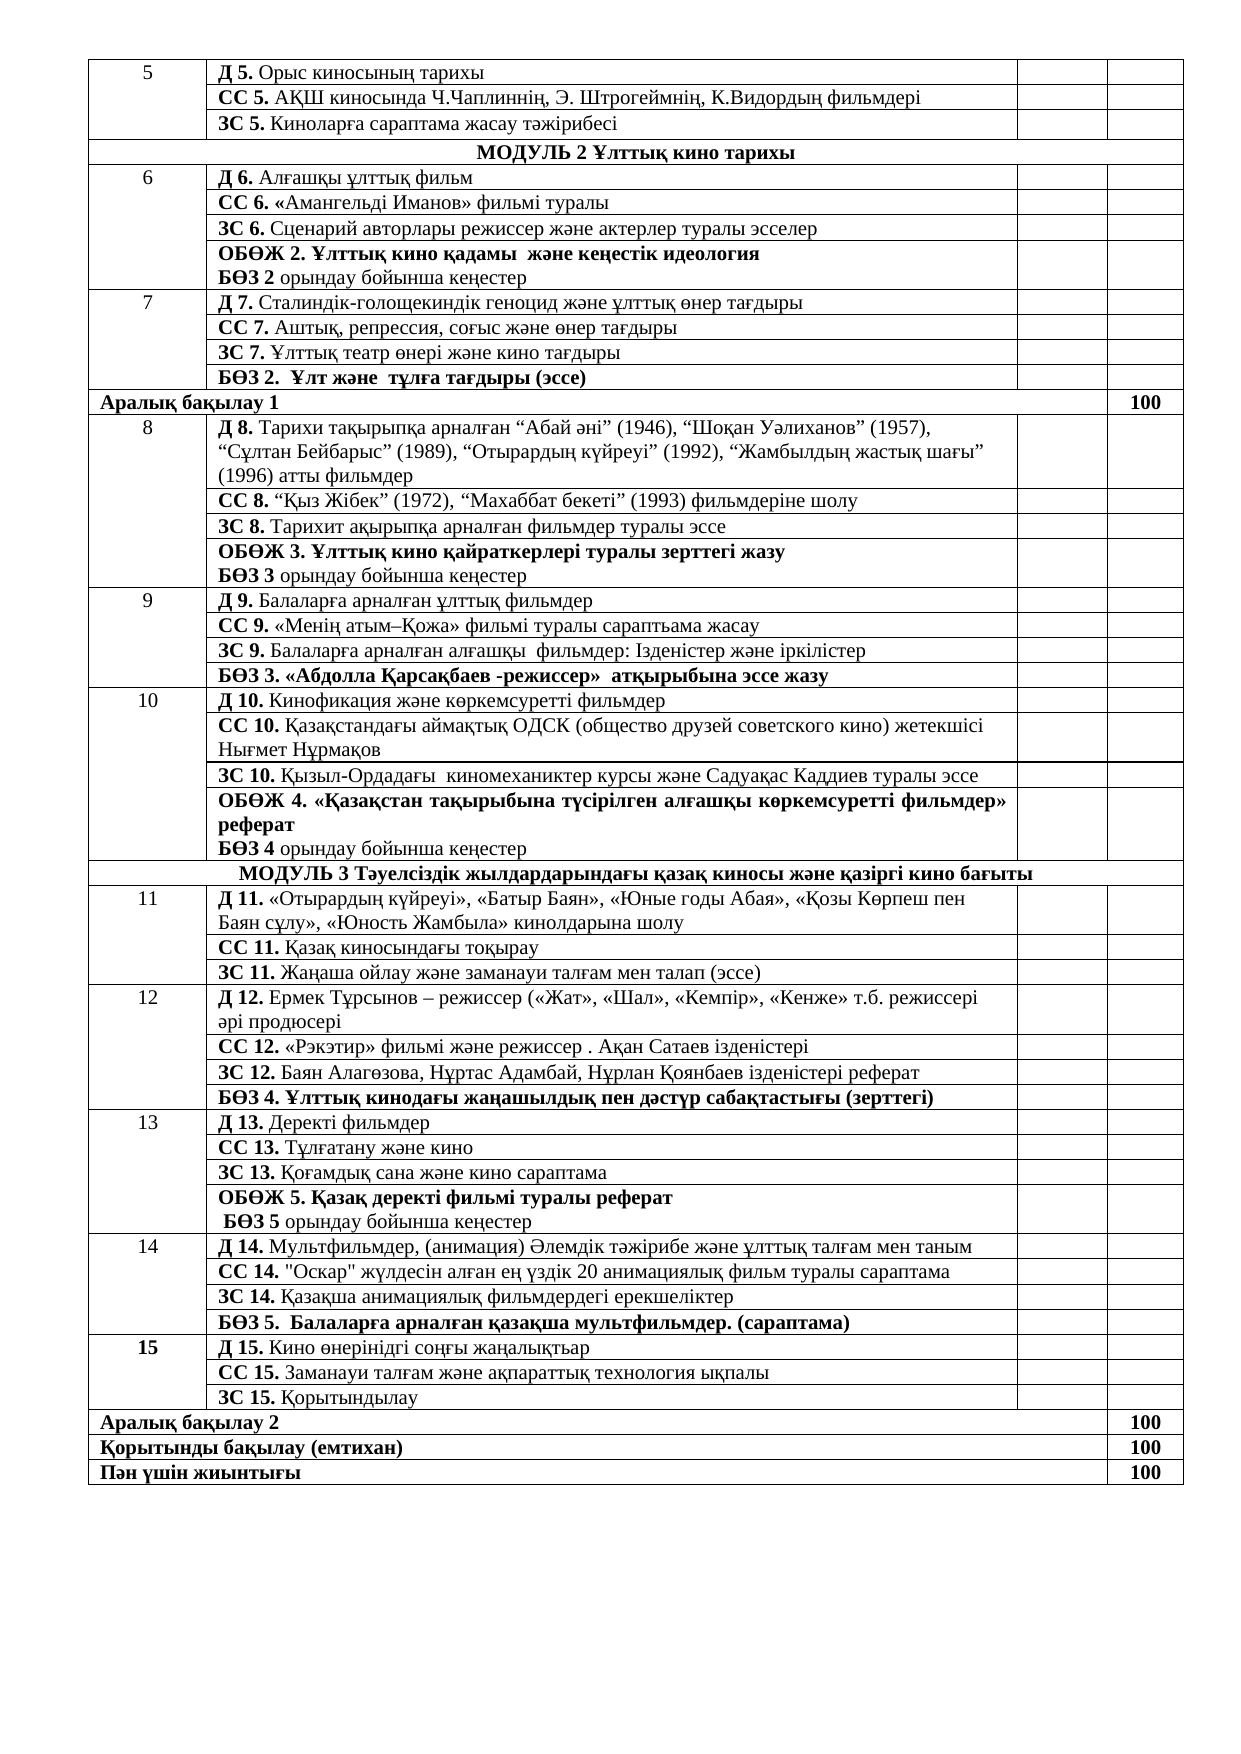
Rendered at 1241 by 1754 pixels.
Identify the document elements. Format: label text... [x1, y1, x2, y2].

table_cell СС 9. «Менің атым–Қожа» фильмі туралы сараптьама жасау [207, 613, 1017, 637]
table_cell [1018, 638, 1107, 662]
table_cell [1108, 688, 1183, 712]
table_cell Пән үшін жиынтығы [89, 1460, 1107, 1484]
table_cell [1108, 1234, 1183, 1258]
table_cell МОДУЛЬ 2 Ұлттық кино тарихы [89, 140, 1183, 164]
table_cell [1018, 1310, 1107, 1334]
table_cell [1108, 415, 1183, 487]
table_cell [1018, 1035, 1107, 1058]
table_cell [1018, 340, 1107, 364]
table_cell [1108, 1360, 1183, 1384]
table_cell [1018, 1385, 1107, 1409]
table_cell Д 12. Ермек Тұрсынов – режиссер («Жат», «Шал», «Кемпір», «Кенже» т.б. режиссері әрі продюсері [207, 985, 1017, 1033]
table_cell [1108, 241, 1183, 289]
table_cell [1018, 1160, 1107, 1184]
table_cell БӨЗ 5. Балаларға арналған қазақша мультфильмдер. (сараптама) [207, 1310, 1017, 1334]
table_cell [1108, 1060, 1183, 1084]
table_cell [1108, 1110, 1183, 1134]
table_cell [1108, 539, 1183, 587]
table_cell ОБӨЖ 5. Қазақ деректі фильмі туралы реферат БӨЗ 5 орындау бойынша кеңестер [207, 1185, 1017, 1233]
table_cell [1018, 315, 1107, 339]
table_cell [1108, 935, 1183, 959]
table_cell [1018, 688, 1107, 712]
table_cell [1018, 1185, 1107, 1233]
table_cell 100 [1108, 1460, 1183, 1484]
table_cell СС 7. Аштық, репрессия, соғыс және өнер тағдыры [207, 315, 1017, 339]
table_cell Д 14. Мультфильмдер, (анимация) Әлемдік тәжірибе және ұлттық талғам мен таным [207, 1234, 1017, 1258]
table_cell [1108, 663, 1183, 687]
table_cell [1018, 1234, 1107, 1258]
table_cell СС 5. АҚШ киносында Ч.Чаплиннің, Э. Штрогеймнің, К.Видордың фильмдері [207, 85, 1017, 109]
table_cell [1018, 290, 1107, 314]
table_cell [1018, 1335, 1107, 1359]
table_cell 7 [89, 290, 206, 389]
table_cell [1018, 241, 1107, 289]
table_cell Д 6. Алғашқы ұлттық фильм [207, 165, 1017, 189]
table_cell Д 13. Деректі фильмдер [207, 1110, 1017, 1134]
table_cell [1108, 60, 1183, 84]
table_cell [1018, 539, 1107, 587]
table_cell СС 8. “Қыз Жібек” (1972), “Махаббат бекеті” (1993) фильмдеріне шолу [207, 489, 1017, 512]
table_cell [1018, 190, 1107, 214]
table_cell [1108, 215, 1183, 239]
table_cell [1108, 365, 1183, 389]
table_cell СС 15. Заманауи талғам және ақпараттық технология ықпалы [207, 1360, 1017, 1384]
table_cell [1108, 1185, 1183, 1233]
table_cell [1018, 85, 1107, 109]
table_cell [1018, 215, 1107, 239]
table_cell [1108, 960, 1183, 984]
table_cell [1018, 1285, 1107, 1308]
table_cell СС 10. Қазақстандағы аймақтық ОДСК (общество друзей советского кино) жетекшісі Нығмет Нұрмақов [207, 713, 1017, 761]
table_cell ЗС 9. Балаларға арналған алғашқы фильмдер: Ізденістер және іркілістер [207, 638, 1017, 662]
table_cell [1108, 1335, 1183, 1359]
table_cell СС 6. «Амангельді Иманов» фильмі туралы [207, 190, 1017, 214]
table_cell [1018, 713, 1107, 761]
table_cell [1018, 935, 1107, 959]
table_cell 8 [89, 415, 206, 587]
table_cell [1018, 886, 1107, 934]
table_cell [1018, 588, 1107, 612]
table_cell [1108, 514, 1183, 538]
table_cell [1018, 613, 1107, 637]
table_cell БӨЗ 2. Ұлт және тұлға тағдыры (эссе) [207, 365, 1017, 389]
table_cell [1108, 788, 1183, 860]
table_cell [1108, 1135, 1183, 1159]
table_cell [1018, 1360, 1107, 1384]
table_cell ОБӨЖ 3. Ұлттық кино қайраткерлері туралы зерттегі жазу БӨЗ 3 орындау бойынша кеңестер [207, 539, 1017, 587]
table_cell ЗС 15. Қорытындылау [207, 1385, 1017, 1409]
table_cell [1108, 1285, 1183, 1308]
table_cell [1018, 489, 1107, 512]
table_cell СС 14. "Оскар" жүлдесін алған ең үздік 20 анимациялық фильм туралы сараптама [207, 1259, 1017, 1283]
table_cell [1108, 1310, 1183, 1334]
table_cell [1018, 960, 1107, 984]
table_cell Д 8. Тарихи тақырыпқа арналған “Абай әні” (1946), “Шоқан Уәлиханов” (1957), “Сұлтан Бейбарыс” (1989), “Отырардың күйреуі” (1992), “Жамбылдың жастық шағы” (1996) атты фильмдер [207, 415, 1017, 487]
table_cell [1108, 340, 1183, 364]
table_cell 11 [89, 886, 206, 984]
table_cell [1108, 763, 1183, 787]
table_cell БӨЗ 4. Ұлттық кинодағы жаңашылдық пен дәстүр сабақтастығы (зерттегі) [207, 1085, 1017, 1109]
table_cell [1018, 1110, 1107, 1134]
table_cell Д 9. Балаларға арналған ұлттық фильмдер [207, 588, 1017, 612]
table_cell [1108, 190, 1183, 214]
table_cell Қорытынды бақылау (емтихан) [89, 1435, 1107, 1459]
table_cell ОБӨЖ 4. «Қазақстан тақырыбына түсірілген алғашқы көркемсуретті фильмдер» реферат БӨЗ 4 орындау бойынша кеңестер [207, 788, 1017, 860]
table_cell [1018, 763, 1107, 787]
table_cell Д 7. Сталиндік-голощекиндік геноцид және ұлттық өнер тағдыры [207, 290, 1017, 314]
table_cell ЗС 13. Қоғамдық сана және кино сараптама [207, 1160, 1017, 1184]
table_cell [1108, 315, 1183, 339]
table_cell [1018, 365, 1107, 389]
table_cell [1108, 110, 1183, 139]
table_cell 100 [1108, 390, 1183, 414]
table_cell ОБӨЖ 2. Ұлттық кино қадамы және кеңестік идеология БӨЗ 2 орындау бойынша кеңестер [207, 241, 1017, 289]
table_cell 15 [89, 1335, 206, 1409]
table_cell [1108, 713, 1183, 761]
table_cell [1018, 1135, 1107, 1159]
table_cell ЗС 11. Жаңаша ойлау және заманауи талғам мен талап (эссе) [207, 960, 1017, 984]
table_cell [1018, 788, 1107, 860]
table_cell [1018, 985, 1107, 1033]
table_cell 13 [89, 1110, 206, 1233]
table_cell Аралық бақылау 2 [89, 1410, 1107, 1434]
table_cell ЗС 7. Ұлттық театр өнері және кино тағдыры [207, 340, 1017, 364]
table_cell [1018, 1085, 1107, 1109]
table_cell [1018, 110, 1107, 139]
table_cell Аралық бақылау 1 [89, 390, 1107, 414]
table_cell [1108, 588, 1183, 612]
table_cell [1108, 638, 1183, 662]
table_cell [1018, 165, 1107, 189]
table_cell Д 15. Кино өнерінідгі соңғы жаңалықтьар [207, 1335, 1017, 1359]
table_cell СС 11. Қазақ киносындағы тоқырау [207, 935, 1017, 959]
table_cell БӨЗ 3. «Абдолла Қарсақбаев -режиссер» атқырыбына эссе жазу [207, 663, 1017, 687]
table_cell [1018, 60, 1107, 84]
table_cell МОДУЛЬ 3 Тәуелсіздік жылдардарындағы қазақ киносы және қазіргі кино бағыты [89, 861, 1183, 885]
table_cell ЗС 6. Сценарий авторлары режиссер және актерлер туралы эсселер [207, 215, 1017, 239]
table_cell Д 10. Кинофикация және көркемсуретті фильмдер [207, 688, 1017, 712]
table_cell [1108, 85, 1183, 109]
table_cell 6 [89, 165, 206, 289]
table_cell 10 [89, 688, 206, 860]
table_cell [1108, 886, 1183, 934]
table_cell ЗС 10. Қызыл-Ордадағы киномеханиктер курсы және Садуақас Каддиев туралы эссе [207, 763, 1017, 787]
table_cell [1108, 613, 1183, 637]
table_cell 14 [89, 1234, 206, 1334]
table_cell [1108, 489, 1183, 512]
table_cell [1108, 290, 1183, 314]
table_cell ЗС 14. Қазақша анимациялық фильмдердегі ерекшеліктер [207, 1285, 1017, 1308]
table_cell СС 12. «Рэкэтир» фильмі және режиссер . Ақан Сатаев ізденістері [207, 1035, 1017, 1058]
table_cell ЗС 5. Киноларға сараптама жасау тәжірибесі [207, 110, 1017, 139]
table_cell Д 5. Орыс киносының тарихы [207, 60, 1017, 84]
table_cell Д 11. «Отырардың күйреуі», «Батыр Баян», «Юные годы Абая», «Қозы Көрпеш пен Баян сұлу», «Юность Жамбыла» кинолдарына шолу [207, 886, 1017, 934]
table_cell [1108, 1259, 1183, 1283]
table_cell [1018, 514, 1107, 538]
table_cell 5 [89, 60, 206, 139]
table_cell 12 [89, 985, 206, 1109]
table_cell [1018, 1060, 1107, 1084]
table_cell СС 13. Тұлғатану және кино [207, 1135, 1017, 1159]
table_cell ЗС 8. Тарихит ақырыпқа арналған фильмдер туралы эссе [207, 514, 1017, 538]
table_cell [1108, 1085, 1183, 1109]
table_cell 100 [1108, 1435, 1183, 1459]
table_cell [1108, 165, 1183, 189]
table_cell ЗС 12. Баян Алагөзова, Нұртас Адамбай, Нұрлан Қоянбаев ізденістері реферат [207, 1060, 1017, 1084]
table_cell 9 [89, 588, 206, 687]
table_cell [1108, 1035, 1183, 1058]
table_cell [1108, 1160, 1183, 1184]
table_cell [1108, 985, 1183, 1033]
table_cell [1018, 1259, 1107, 1283]
table_cell [1018, 415, 1107, 487]
table_cell 100 [1108, 1410, 1183, 1434]
table_cell [1018, 663, 1107, 687]
table_cell [1108, 1385, 1183, 1409]
